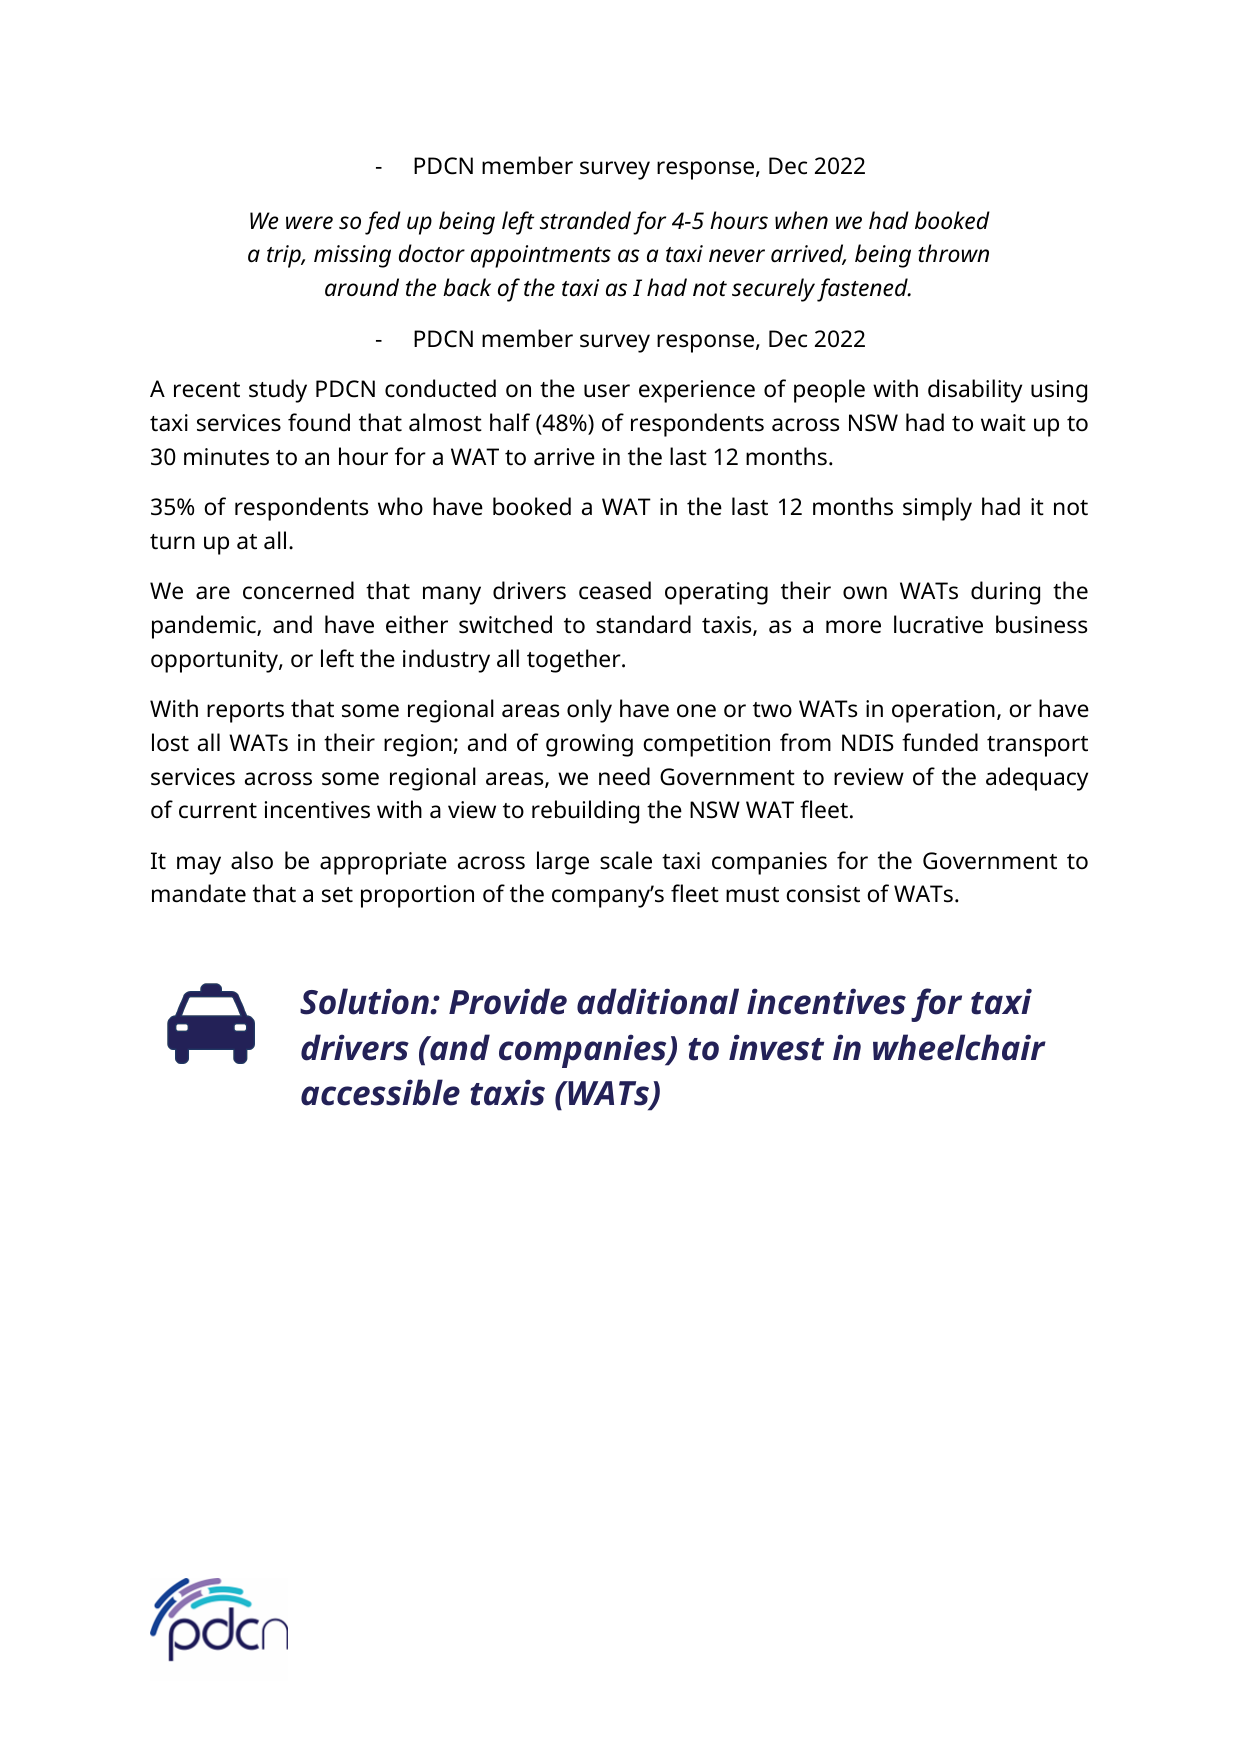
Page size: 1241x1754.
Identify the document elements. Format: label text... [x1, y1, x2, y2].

text With reports that some regional areas only have one or two WATs in operation, or have lost all WATs in their region; and of growing competition from NDIS funded transport services across some regional areas, we need Government to review of the adequacy of current incentives with a view to rebuilding the NSW WAT fleet. [150, 693, 1090, 825]
picture [150, 1578, 288, 1681]
text We were so fed up being left stranded for 4-5 hours when we had booked a trip, missing doctor appointments as a taxi never arrived, being thrown around the back of the taxi as I had not securely fastened. [240, 204, 1000, 303]
text 35% of respondents who have booked a WAT in the last 12 months simply had it not turn up at all. [150, 491, 1090, 556]
text It may also be appropriate across large scale taxi companies for the Government to mandate that a set proportion of the company’s fleet must consist of WATs. [150, 844, 1090, 909]
text We are concerned that many drivers ceased operating their own WATs during the pandemic, and have either switched to standard taxis, as a more lucrative business opportunity, or left the industry all together. [150, 575, 1090, 674]
picture [150, 963, 272, 1085]
text A recent study PDCN conducted on the user experience of people with disability using taxi services found that almost half (48%) of respondents across NSW had to wait up to 30 minutes to an hour for a WAT to arrive in the last 12 months. [150, 373, 1090, 472]
list PDCN member survey response, Dec 2022 [375, 150, 1090, 181]
subtitle Solution: Provide additional incentives for taxi drivers (and companies) to invest in wheelchair accessible taxis (WATs) [300, 979, 1090, 1115]
list PDCN member survey response, Dec 2022 [375, 322, 1090, 354]
